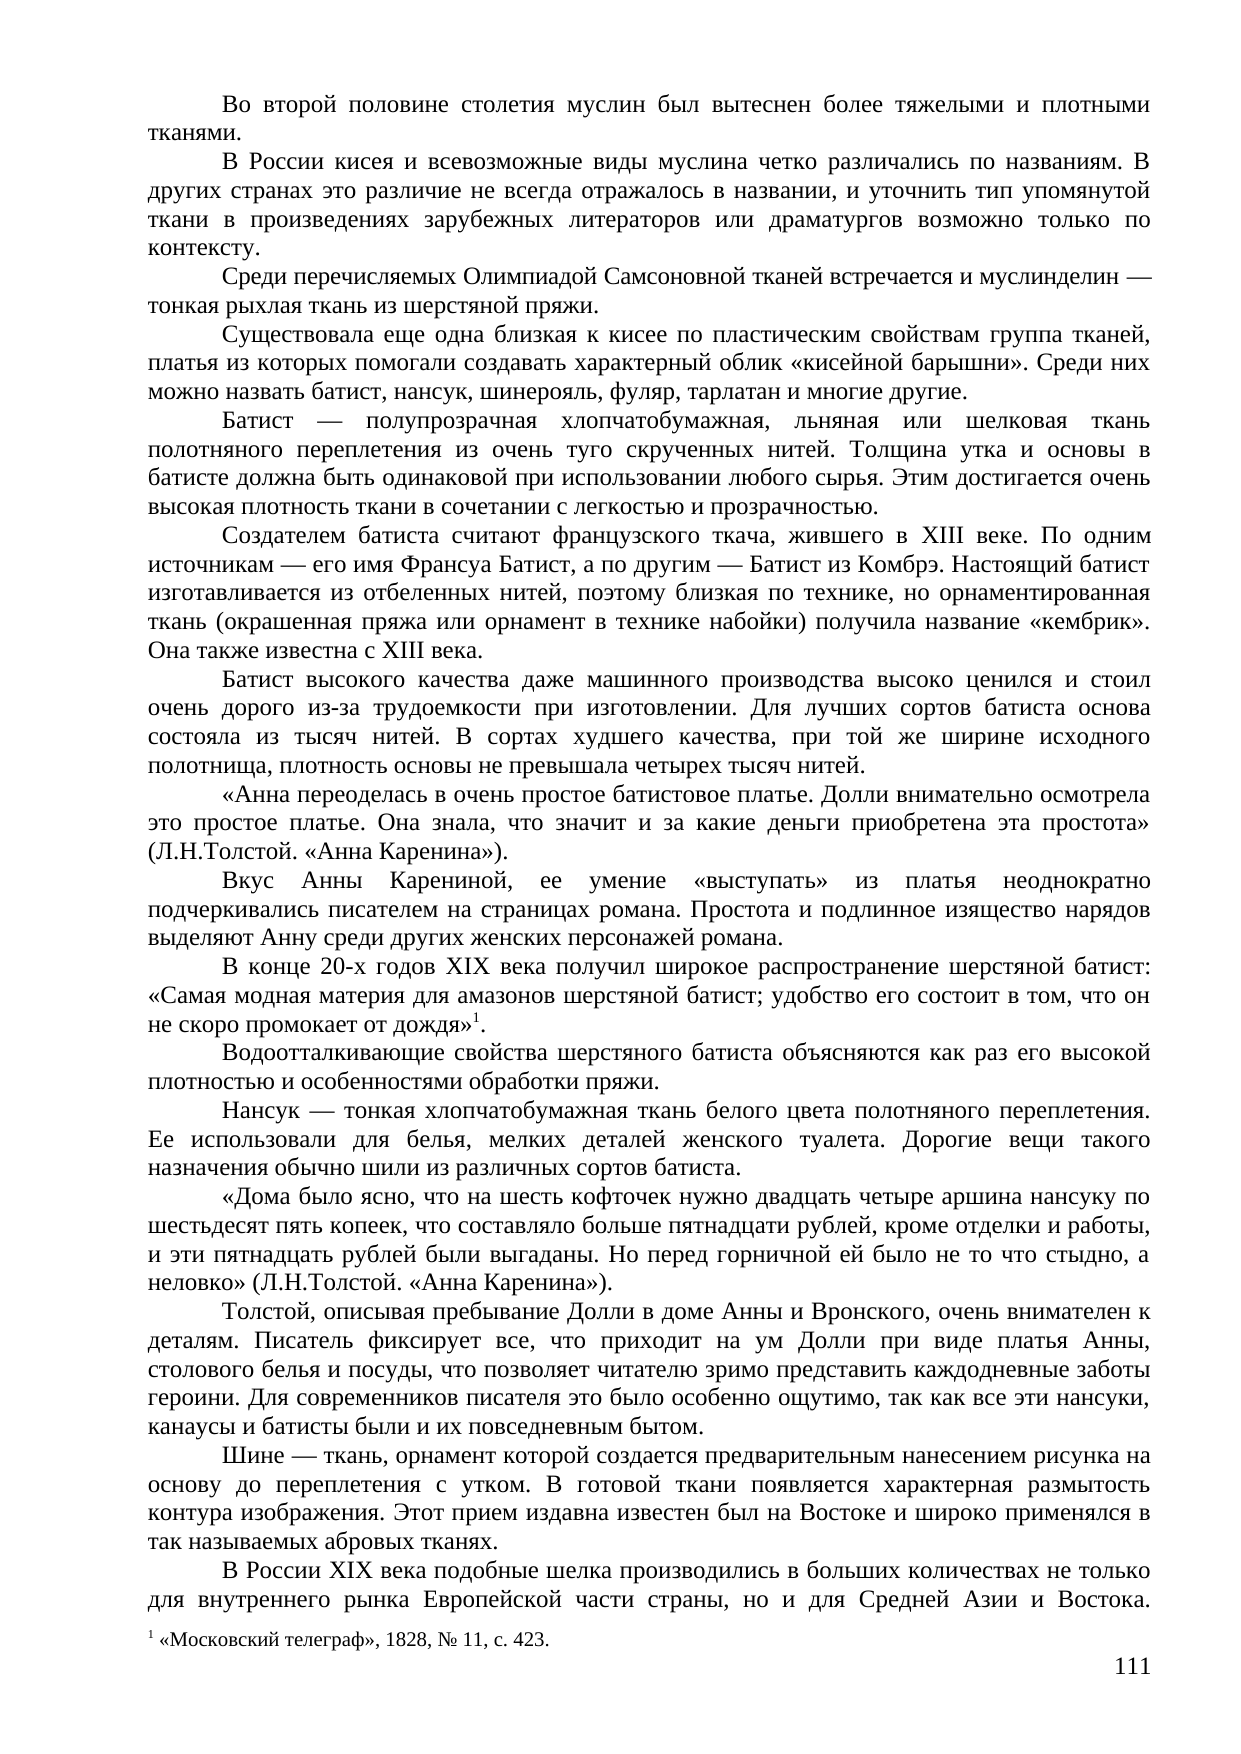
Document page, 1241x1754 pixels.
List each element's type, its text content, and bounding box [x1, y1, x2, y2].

text Среди перечисляемых Олимпиадой Самсоновной тканей встречается и муслинделин — тонкая рыхлая ткань из шерстяной пряжи. [148, 261, 1152, 319]
text Батист высокого качества даже машинного производства высоко ценился и стоил очень дорого из-за трудоемкости при изготовлении. Для лучших сортов батиста основа состояла из тысяч нитей. В сортах худшего качества, при той же ширине исходного полотнища, плотность основы не превышала четырех тысяч нитей. [148, 664, 1152, 779]
text Нансук — тонкая хлопчатобумажная ткань белого цвета полотняного переплетения. Ее использовали для белья, мелких деталей женского туалета. Дорогие вещи такого назначения обычно шили из различных сортов батиста. [148, 1095, 1152, 1181]
text Шине — ткань, орнамент которой создается предварительным нанесением рисунка на основу до переплетения с утком. В готовой ткани появляется характерная размытость контура изображения. Этот прием издавна известен был на Востоке и широко применялся в так называемых абровых тканях. [148, 1440, 1152, 1555]
text В конце 20-х годов ХIX века получил широкое распространение шерстяной батист: «Самая модная материя для амазонов шерстяной батист; удобство его состоит в том, что он не скоро промокает от дождя». [148, 951, 1152, 1037]
text Батист — полупрозрачная хлопчатобумажная, льняная или шелковая ткань полотняного переплетения из очень туго скрученных нитей. Толщина утка и основы в батисте должна быть одинаковой при использовании любого сырья. Этим достигается очень высокая плотность ткани в сочетании с легкостью и прозрачностью. [148, 405, 1152, 520]
text «Дома было ясно, что на шесть кофточек нужно двадцать четыре аршина нансуку по шестьдесят пять копеек, что составляло больше пятнадцати рублей, кроме отделки и работы, и эти пятнадцать рублей были выгаданы. Но перед горничной ей было не то что стыдно, а неловко» (Л.Н.Толстой. «Анна Каренина»). [148, 1181, 1152, 1296]
text В России кисея и всевозможные виды муслина четко различались по названиям. В других странах это различие не всегда отражалось в названии, и уточнить тип упомянутой ткани в произведениях зарубежных литераторов или драматургов возможно только по контексту. [148, 146, 1152, 261]
text Во второй половине столетия муслин был вытеснен более тяжелыми и плотными тканями. [148, 89, 1152, 146]
text Создателем батиста считают французского ткача, жившего в XIII веке. По одним источникам — его имя Франсуа Батист, а по другим — Батист из Комбрэ. Настоящий батист изготавливается из отбеленных нитей, поэтому близкая по технике, но орнаментированная ткань (окрашенная пряжа или орнамент в технике набойки) получила название «кембрик». Она также известна с XIII века. [148, 520, 1152, 664]
text Существовала еще одна близкая к кисее по пластическим свойствам группа тканей, платья из которых помогали создавать характерный облик «кисейной барышни». Среди них можно назвать батист, нансук, шинерояль, фуляр, тарлатан и многие другие. [148, 319, 1152, 405]
text «Анна переоделась в очень простое батистовое платье. Долли внимательно осмотрела это простое платье. Она знала, что значит и за какие деньги приобретена эта простота» (Л.Н.Толстой. «Анна Каренина»). [148, 779, 1152, 865]
text Толстой, описывая пребывание Долли в доме Анны и Вронского, очень внимателен к деталям. Писатель фиксирует все, что приходит на ум Долли при виде платья Анны, столового белья и посуды, что позволяет читателю зримо представить каждодневные заботы героини. Для современников писателя это было особенно ощутимо, так как все эти нансуки, канаусы и батисты были и их повседневным бытом. [148, 1296, 1152, 1440]
text Вкус Анны Карениной, ее умение «выступать» из платья неоднократно подчеркивались писателем на страницах романа. Простота и подлинное изящество нарядов выделяют Анну среди других женских персонажей романа. [148, 865, 1152, 951]
text Водоотталкивающие свойства шерстяного батиста объясняются как раз его высокой плотностью и особенностями обработки пряжи. [148, 1037, 1152, 1095]
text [148, 1555, 1152, 1612]
